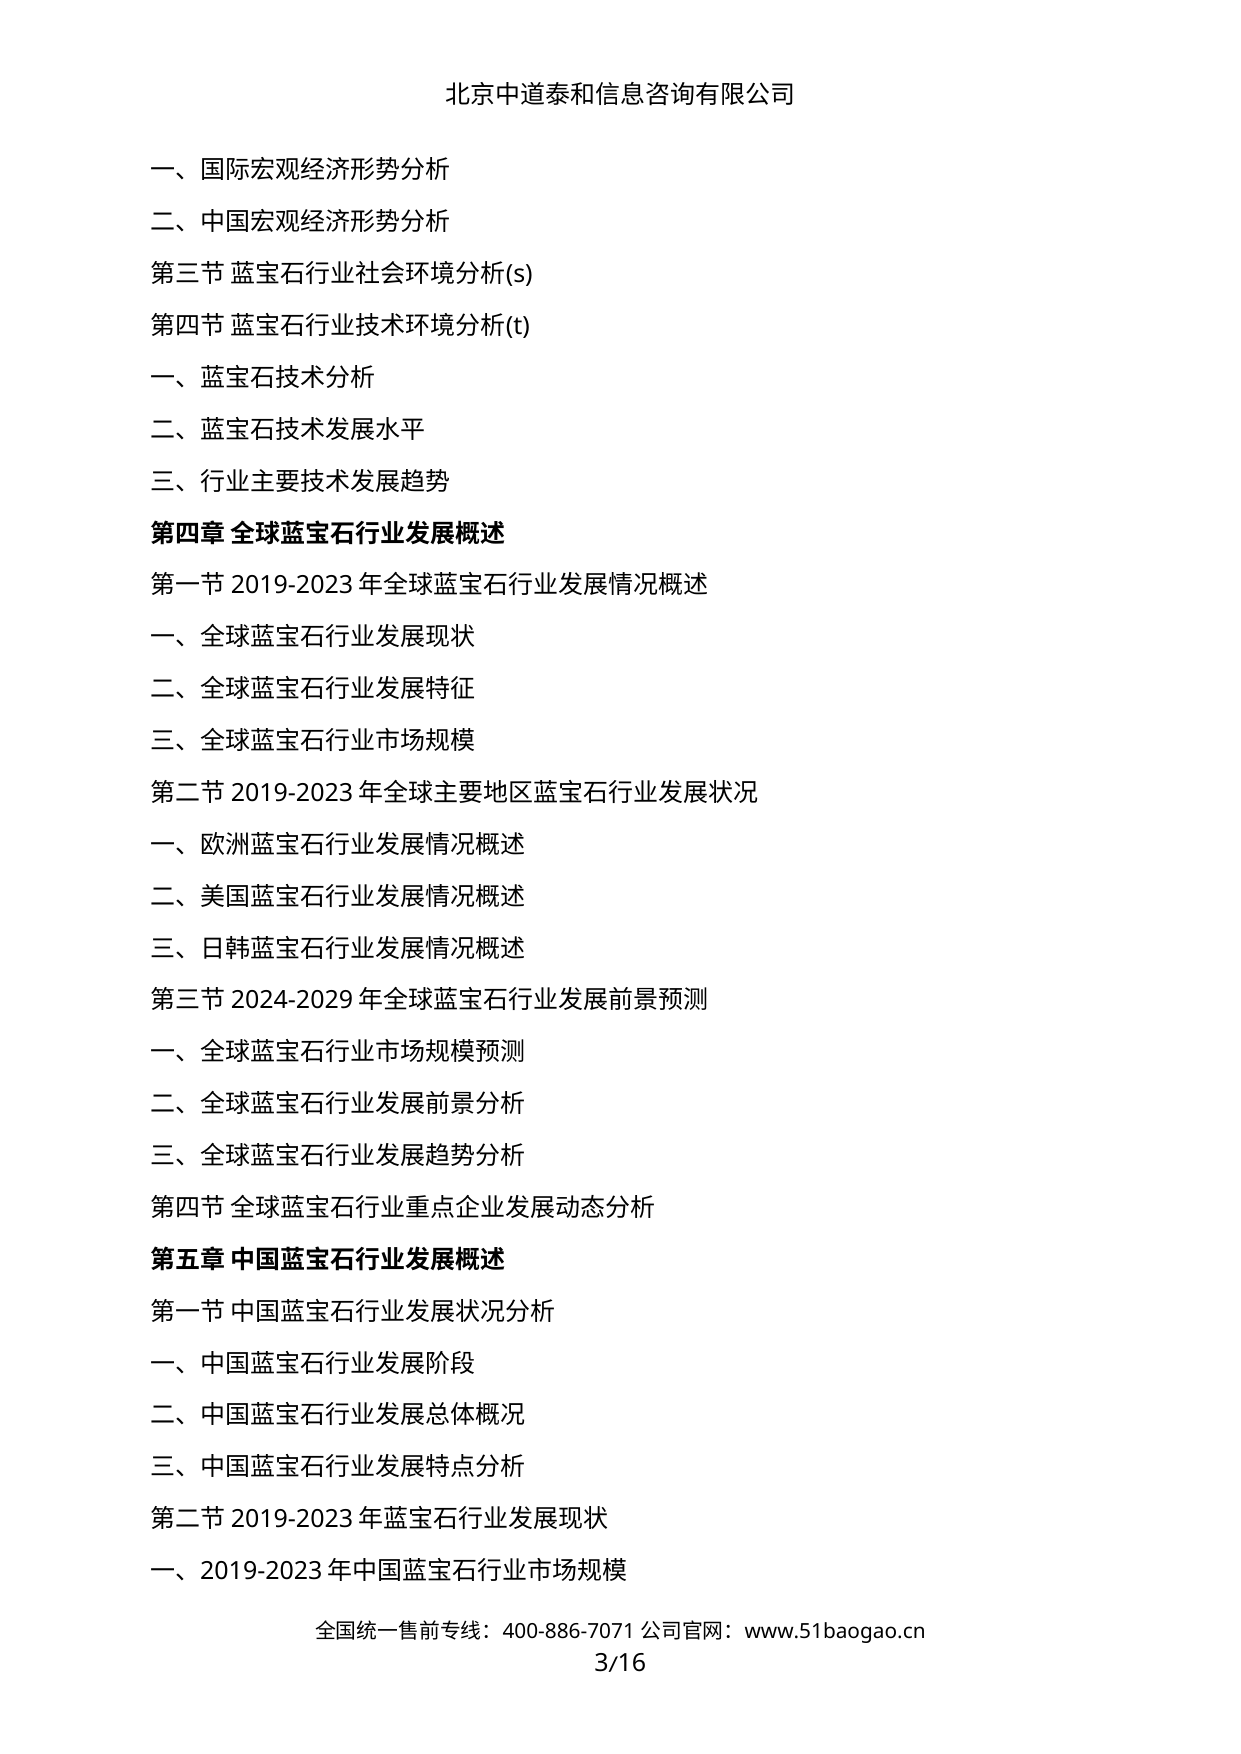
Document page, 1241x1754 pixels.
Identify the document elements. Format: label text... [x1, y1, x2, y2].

text 第四章 全球蓝宝石行业发展概述 [150, 513, 1090, 549]
text 一、2019-2023年中国蓝宝石行业市场规模 [150, 1551, 1090, 1587]
text 第一节 中国蓝宝石行业发展状况分析 [150, 1291, 1090, 1327]
text 二、美国蓝宝石行业发展情况概述 [150, 876, 1090, 912]
text 三、日韩蓝宝石行业发展情况概述 [150, 928, 1090, 964]
text 第二节 2019-2023年蓝宝石行业发展现状 [150, 1499, 1090, 1535]
text 第三节 蓝宝石行业社会环境分析(s) [150, 254, 1090, 290]
text 三、中国蓝宝石行业发展特点分析 [150, 1447, 1090, 1483]
text 三、全球蓝宝石行业市场规模 [150, 721, 1090, 757]
text 二、中国蓝宝石行业发展总体概况 [150, 1395, 1090, 1431]
text 一、蓝宝石技术分析 [150, 357, 1090, 394]
text 一、全球蓝宝石行业市场规模预测 [150, 1032, 1090, 1068]
text 一、欧洲蓝宝石行业发展情况概述 [150, 824, 1090, 861]
text 第一节 2019-2023年全球蓝宝石行业发展情况概述 [150, 565, 1090, 601]
text 二、全球蓝宝石行业发展特征 [150, 669, 1090, 705]
text 一、国际宏观经济形势分析 [150, 150, 1090, 186]
text 一、中国蓝宝石行业发展阶段 [150, 1343, 1090, 1379]
text 第四节 蓝宝石行业技术环境分析(t) [150, 306, 1090, 342]
text 二、全球蓝宝石行业发展前景分析 [150, 1084, 1090, 1120]
text 第三节 2024-2029年全球蓝宝石行业发展前景预测 [150, 980, 1090, 1016]
text 三、行业主要技术发展趋势 [150, 461, 1090, 497]
text 第五章 中国蓝宝石行业发展概述 [150, 1239, 1090, 1276]
text 第二节 2019-2023年全球主要地区蓝宝石行业发展状况 [150, 772, 1090, 809]
text 二、蓝宝石技术发展水平 [150, 409, 1090, 446]
text 第四节 全球蓝宝石行业重点企业发展动态分析 [150, 1187, 1090, 1224]
text 二、中国宏观经济形势分析 [150, 202, 1090, 238]
text 一、全球蓝宝石行业发展现状 [150, 617, 1090, 653]
text 三、全球蓝宝石行业发展趋势分析 [150, 1136, 1090, 1172]
